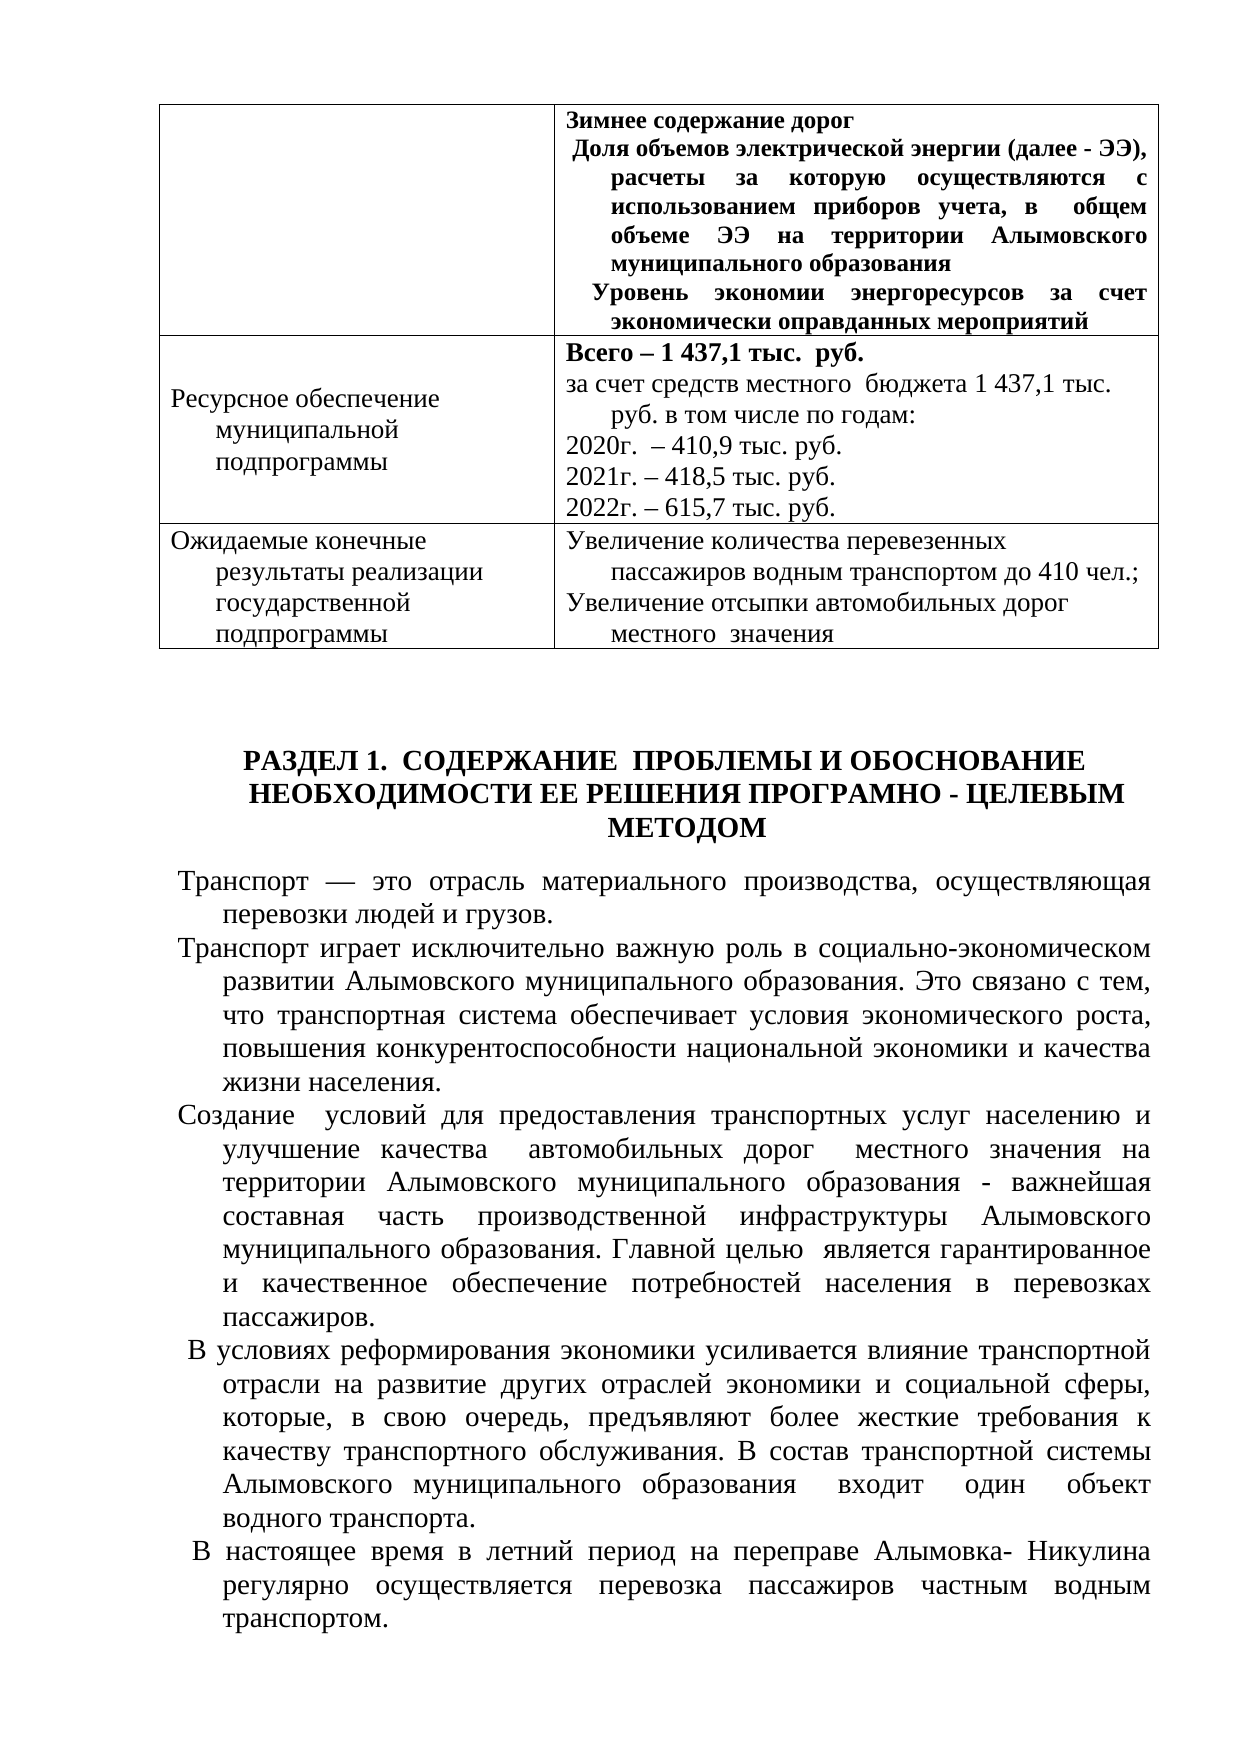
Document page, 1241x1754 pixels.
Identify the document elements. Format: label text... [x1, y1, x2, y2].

table_cell Ожидаемые конечные результаты реализации государственной подпрограммы [160, 524, 554, 648]
table_cell Всего – 1 437,1 тыс. руб. за счет средств местного бюджета 1 437,1 тыс. руб. в том числе по годам: 2020г. – 410,9 тыс. руб. 2021г. – 418,5 тыс. руб. 2022г. – 615,7 тыс. руб. [555, 336, 1158, 523]
list В условиях реформирования экономики усиливается влияние транспортной отрасли на развитие других отраслей экономики и социальной сферы, которые, в свою очередь, предъявляют более жесткие требования к качеству транспортного обслуживания. В состав транспортной системы Алымовского муниципального образования входит один объект водного транспорта. [177, 1332, 1152, 1533]
list Транспорт играет исключительно важную роль в социально-экономическом развитии Алымовского муниципального образования. Это связано с тем, что транспортная система обеспечивает условия экономического роста, повышения конкурентоспособности национальной экономики и качества жизни населения. [177, 930, 1152, 1097]
table_cell Ресурсное обеспечение муниципальной подпрограммы [160, 336, 554, 523]
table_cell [160, 105, 554, 335]
list В настоящее время в летний период на переправе Алымовка- Никулина регулярно осуществляется перевозка пассажиров частным водным транспортом. [177, 1533, 1152, 1634]
list Транспорт — это отрасль материального производства, осуществляющая перевозки людей и грузов. [177, 863, 1152, 930]
list Создание условий для предоставления транспортных услуг населению и улучшение качества автомобильных дорог местного значения на территории Алымовского муниципального образования - важнейшая составная часть производственной инфраструктуры Алымовского муниципального образования. Главной целью является гарантированное и качественное обеспечение потребностей населения в перевозках пассажиров. [177, 1097, 1152, 1332]
table_cell Увеличение количества перевезенных пассажиров водным транспортом до 410 чел.; Увеличение отсыпки автомобильных дорог местного значения [555, 524, 1158, 648]
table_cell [555, 105, 1158, 335]
list РАЗДЕЛ 1. СОДЕРЖАНИЕ ПРОБЛЕМЫ И ОБОСНОВАНИЕ НЕОБХОДИМОСТИ ЕЕ РЕШЕНИЯ ПРОГРАМНО - ЦЕЛЕВЫМ МЕТОДОМ [177, 743, 1152, 843]
